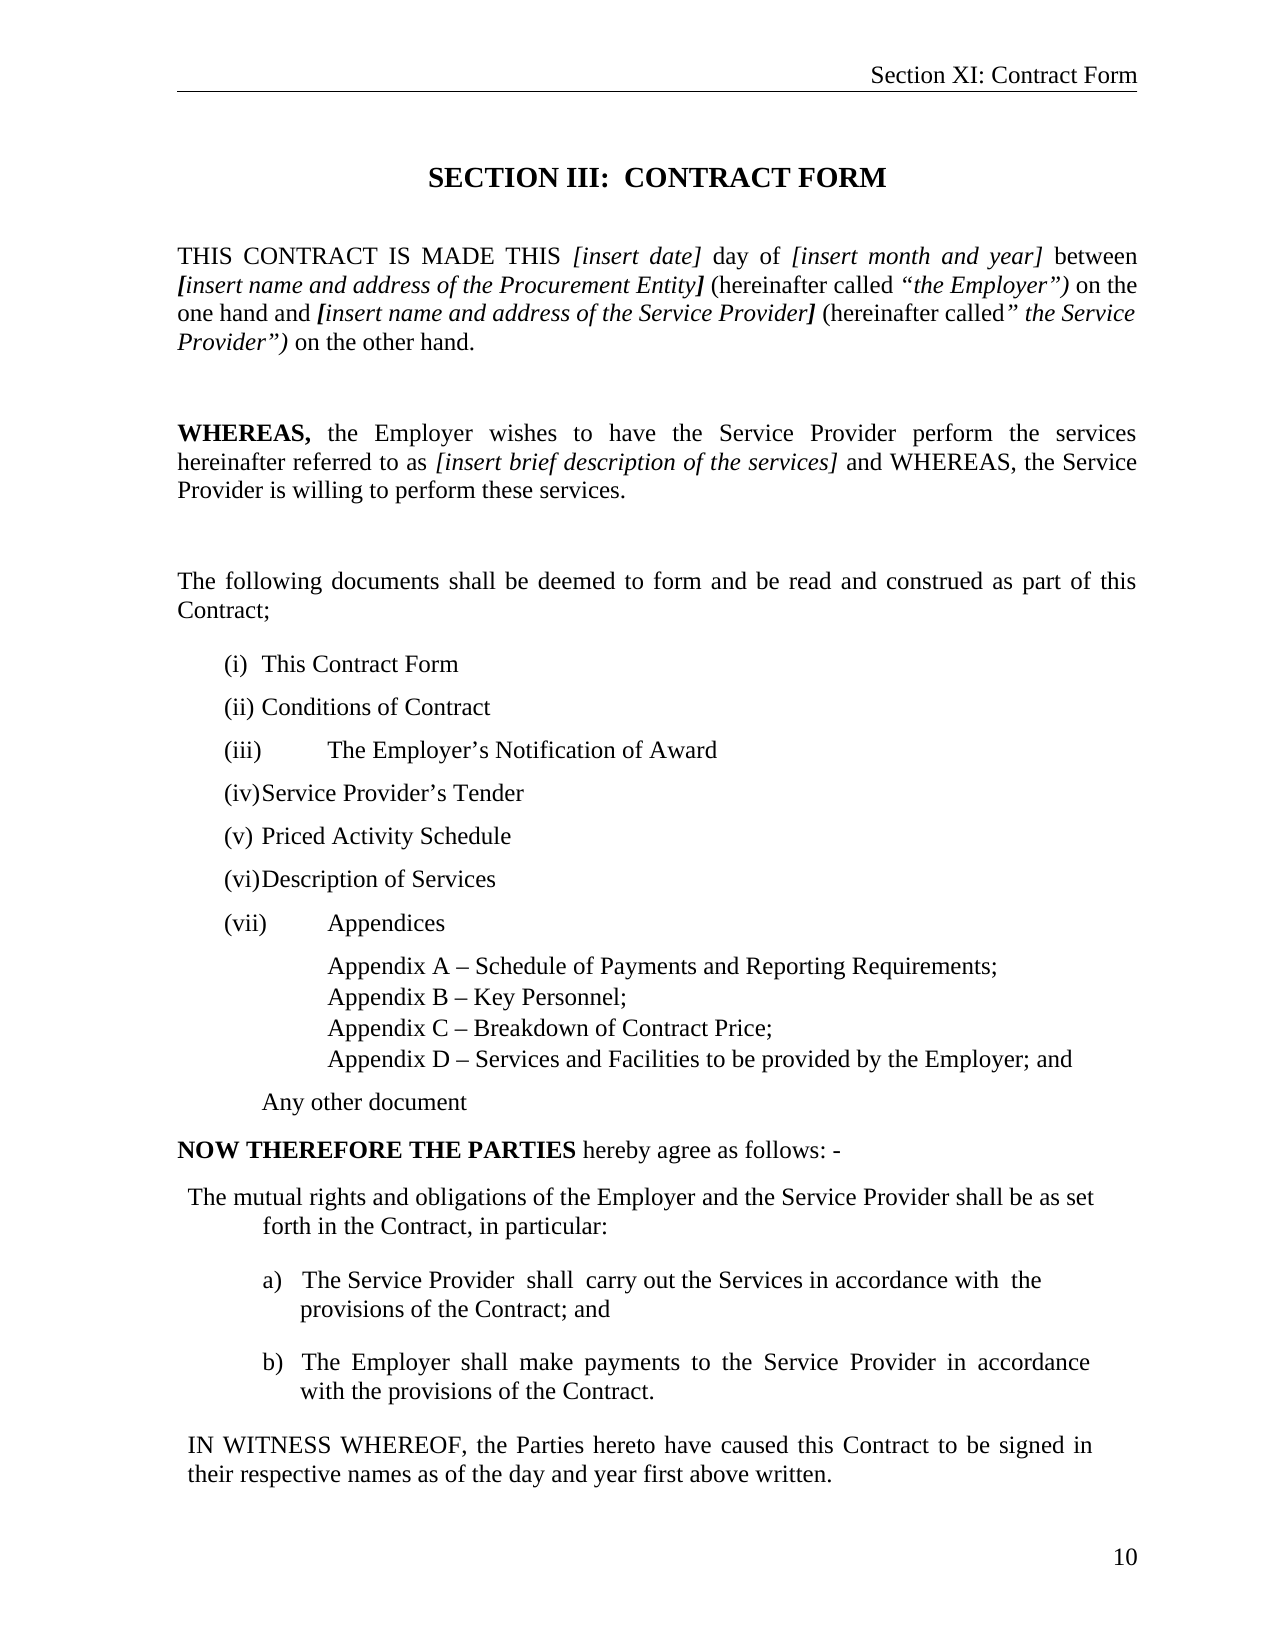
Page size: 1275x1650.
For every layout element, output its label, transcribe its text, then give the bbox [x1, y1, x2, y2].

list Appendix A – Schedule of Payments and Reporting Requirements; [327, 951, 1137, 979]
list Appendices [224, 908, 1137, 936]
text The following documents shall be deemed to form and be read and construed as part of this Contract; [177, 566, 1137, 624]
list This Contract Form [224, 649, 1137, 678]
list Service Provider’s Tender [224, 778, 1137, 807]
text WHEREAS, the Employer wishes to have the Service Provider perform the services hereinafter referred to as [insert brief description of the services] and WHEREAS, the Service Provider is willing to perform these services. [177, 418, 1137, 504]
text NOW THEREFORE THE PARTIES hereby agree as follows: - [177, 1135, 1137, 1163]
list Description of Services [224, 864, 1137, 893]
list Appendix B – Key Personnel; [327, 982, 1137, 1011]
list Any other document [261, 1087, 1137, 1116]
text a) The Service Provider shall carry out the Services in accordance with the provisions of the Contract; and [262, 1265, 1129, 1322]
list Appendix D – Services and Facilities to be provided by the Employer; and [327, 1044, 1137, 1073]
list Priced Activity Schedule [224, 821, 1137, 850]
list Conditions of Contract [224, 692, 1137, 721]
list Appendix C – Breakdown of Contract Price; [327, 1013, 1137, 1042]
text b) The Employer shall make payments to the Service Provider in accordance with the provisions of the Contract. [262, 1347, 1129, 1405]
text THIS CONTRACT IS MADE THIS [insert date] day of [insert month and year] between [insert name and address of the Procurement Entity] (hereinafter called “the Employer”) on the one hand and [insert name and address of the Service Provider] (hereinafter called” the Service Provider”) on the other hand. [177, 241, 1137, 356]
list The Employer’s Notification of Award [224, 735, 1137, 764]
text IN WITNESS WHEREOF, the Parties hereto have caused this Contract to be signed in their respective names as of the day and year first above written. [187, 1430, 1129, 1487]
text The mutual rights and obligations of the Employer and the Service Provider shall be as set forth in the Contract, in particular: [187, 1182, 1129, 1240]
subtitle SECTION III: CONTRACT FORM [177, 160, 1137, 193]
